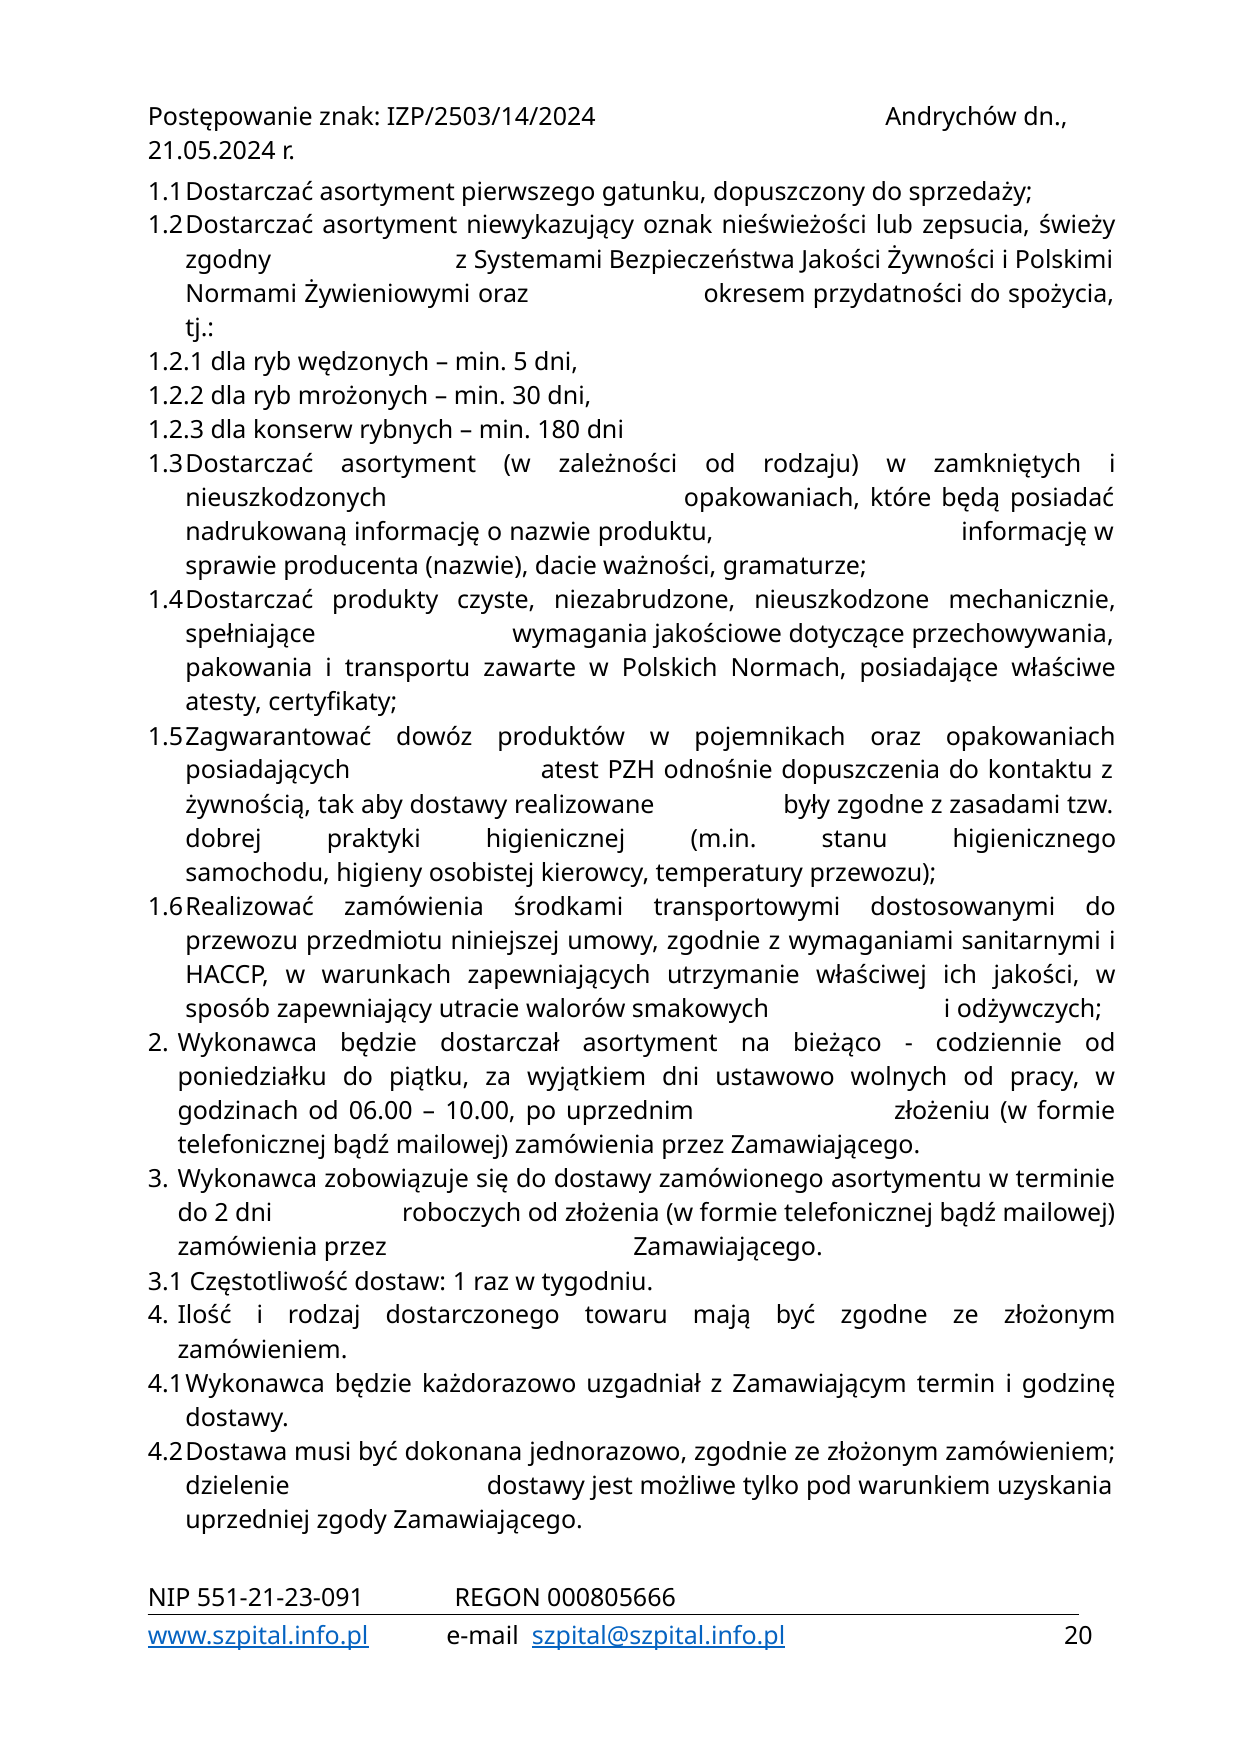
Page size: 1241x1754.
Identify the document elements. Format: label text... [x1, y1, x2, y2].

list Wykonawca będzie dostarczał asortyment na bieżąco - codziennie od poniedziałku do piątku, za wyjątkiem dni ustawowo wolnych od pracy, w godzinach od 06.00 – 10.00, po uprzednim złożeniu (w formie telefonicznej bądź mailowej) zamówienia przez Zamawiającego. [148, 1025, 1116, 1161]
list Dostawa musi być dokonana jednorazowo, zgodnie ze złożonym zamówieniem; dzielenie dostawy jest możliwe tylko pod warunkiem uzyskania uprzedniej zgody Zamawiającego. [148, 1433, 1116, 1536]
text 1.2.2 dla ryb mrożonych – min. 30 dni, [148, 377, 1116, 412]
list Realizować zamówienia środkami transportowymi dostosowanymi do przewozu przedmiotu niniejszej umowy, zgodnie z wymaganiami sanitarnymi i HACCP, w warunkach zapewniających utrzymanie właściwej ich jakości, w sposób zapewniający utracie walorów smakowych i odżywczych; [148, 888, 1116, 1025]
text 1.2.3 dla konserw rybnych – min. 180 dni [148, 412, 1116, 446]
list Dostarczać asortyment pierwszego gatunku, dopuszczony do sprzedaży; [148, 173, 1116, 207]
list Dostarczać produkty czyste, niezabrudzone, nieuszkodzone mechanicznie, spełniające wymagania jakościowe dotyczące przechowywania, pakowania i transportu zawarte w Polskich Normach, posiadające właściwe atesty, certyfikaty; [148, 582, 1116, 718]
list Dostarczać asortyment niewykazujący oznak nieświeżości lub zepsucia, świeży zgodny z Systemami Bezpieczeństwa Jakości Żywności i Polskimi Normami Żywieniowymi oraz okresem przydatności do spożycia, tj.: [148, 207, 1116, 343]
list Wykonawca zobowiązuje się do dostawy zamówionego asortymentu w terminie do 2 dni roboczych od złożenia (w formie telefonicznej bądź mailowej) zamówienia przez Zamawiającego. [148, 1161, 1116, 1263]
list Ilość i rodzaj dostarczonego towaru mają być zgodne ze złożonym zamówieniem. [148, 1297, 1116, 1365]
text 3.1 Częstotliwość dostaw: 1 raz w tygodniu. [148, 1263, 1116, 1297]
text 1.2.1 dla ryb wędzonych – min. 5 dni, [148, 343, 1116, 377]
list Dostarczać asortyment (w zależności od rodzaju) w zamkniętych i nieuszkodzonych opakowaniach, które będą posiadać nadrukowaną informację o nazwie produktu, informację w sprawie producenta (nazwie), dacie ważności, gramaturze; [148, 446, 1116, 582]
list Zagwarantować dowóz produktów w pojemnikach oraz opakowaniach posiadających atest PZH odnośnie dopuszczenia do kontaktu z żywnością, tak aby dostawy realizowane były zgodne z zasadami tzw. dobrej praktyki higienicznej (m.in. stanu higienicznego samochodu, higieny osobistej kierowcy, temperatury przewozu); [148, 718, 1116, 888]
list Wykonawca będzie każdorazowo uzgadniał z Zamawiającym termin i godzinę dostawy. [148, 1365, 1116, 1433]
